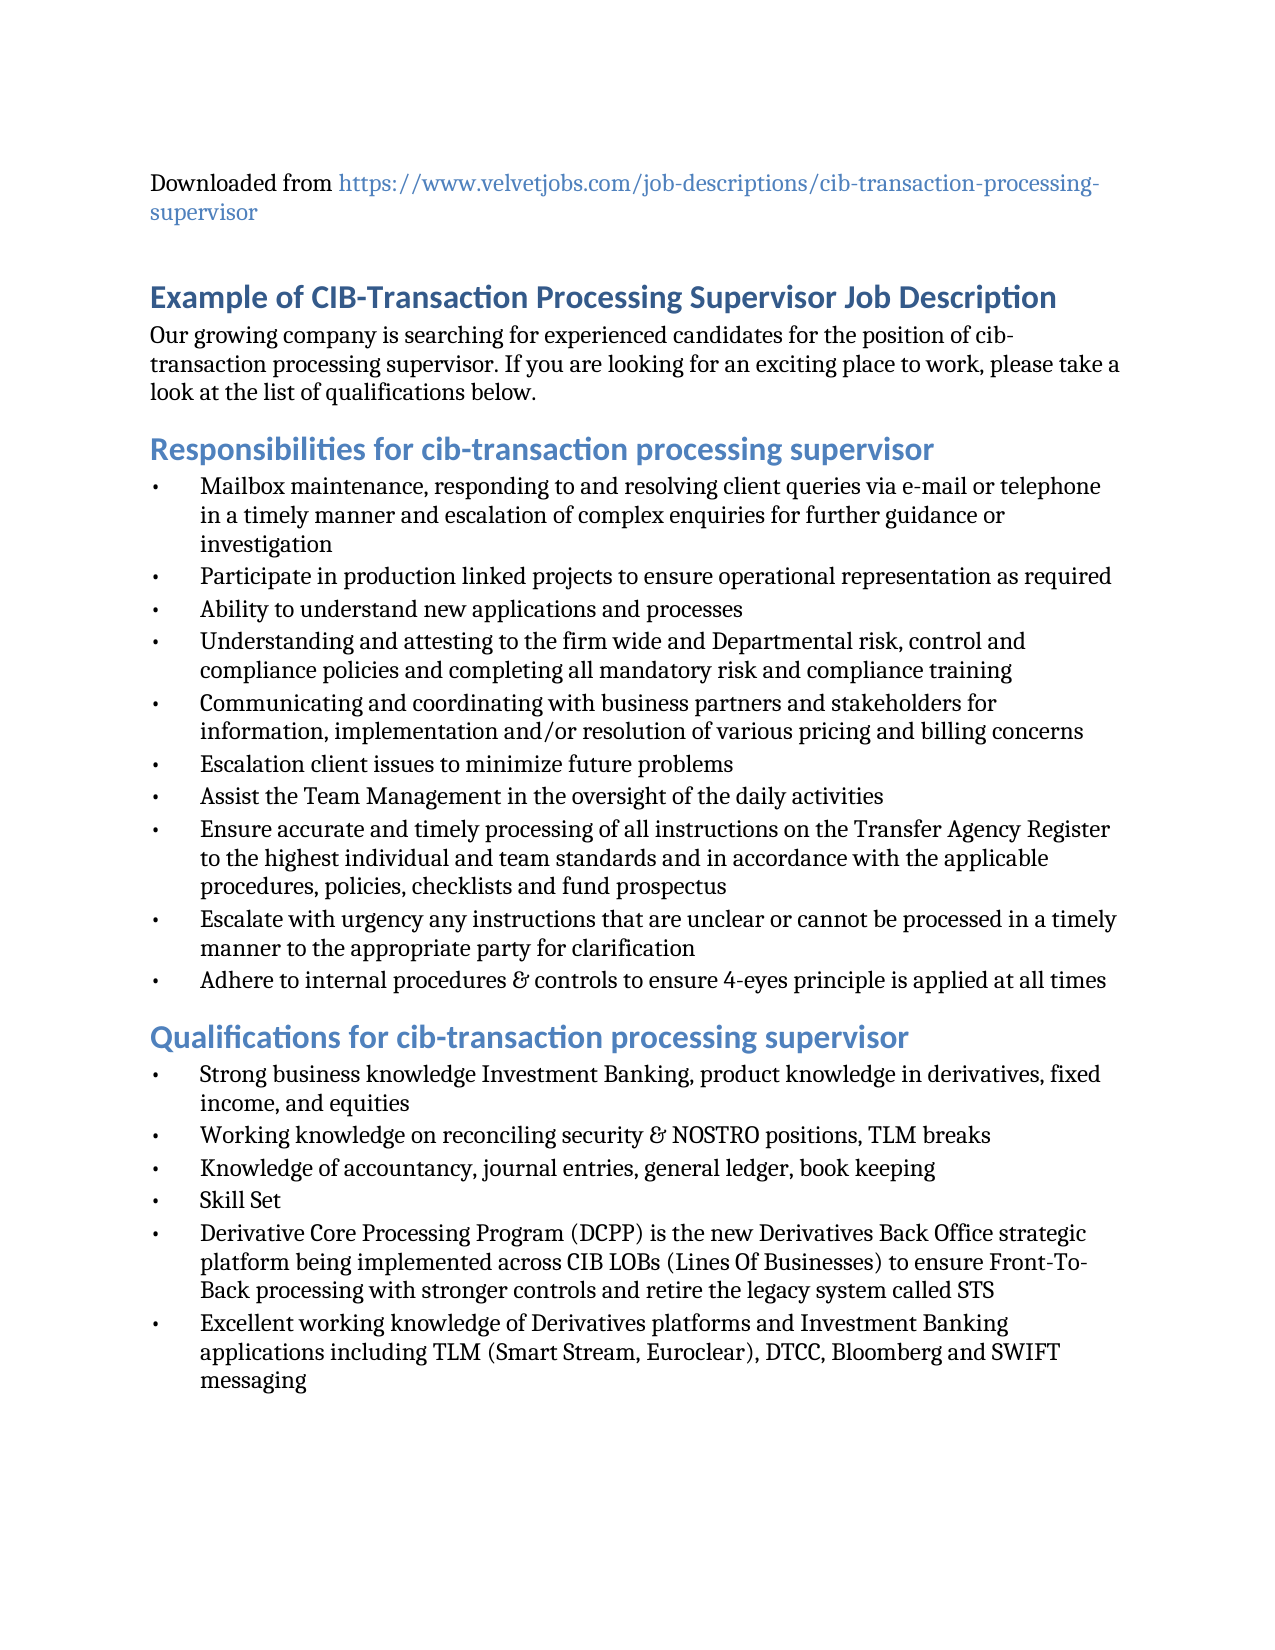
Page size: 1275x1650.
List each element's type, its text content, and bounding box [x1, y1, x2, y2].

list Ensure accurate and timely processing of all instructions on the Transfer Agency Register to the highest individual and team standards and in accordance with the applicable procedures, policies, checklists and fund prospectus [150, 815, 1125, 901]
list Escalation client issues to minimize future problems [150, 750, 1125, 778]
list Skill Set [150, 1186, 1125, 1215]
list Mailbox maintenance, responding to and resolving client queries via e-mail or telephone in a timely manner and escalation of complex enquiries for further guidance or investigation [150, 472, 1125, 558]
subtitle Qualifications for cib-transaction processing supervisor [150, 1016, 1125, 1056]
list Communicating and coordinating with business partners and stakeholders for information, implementation and/or resolution of various pricing and billing concerns [150, 688, 1125, 746]
list Assist the Team Management in the oversight of the daily activities [150, 782, 1125, 811]
list Ability to understand new applications and processes [150, 595, 1125, 623]
list Derivative Core Processing Program (DCPP) is the new Derivatives Back Office strategic platform being implemented across CIB LOBs (Lines Of Businesses) to ensure Front-To-Back processing with stronger controls and retire the legacy system called STS [150, 1219, 1125, 1305]
list Working knowledge on reconciling security & NOSTRO positions, TLM breaks [150, 1121, 1125, 1150]
text Our growing company is searching for experienced candidates for the position of cib-transaction processing supervisor. If you are looking for an exciting place to work, please take a look at the list of qualifications below. [150, 321, 1125, 407]
text Downloaded from https://www.velvetjobs.com/job-descriptions/cib-transaction-processing-supervisor [150, 169, 1125, 226]
list Escalate with urgency any instructions that are unclear or cannot be processed in a timely manner to the appropriate party for clarification [150, 905, 1125, 962]
list Participate in production linked projects to ensure operational representation as required [150, 562, 1125, 591]
subtitle Responsibilities for cib-transaction processing supervisor [150, 428, 1125, 468]
list Strong business knowledge Investment Banking, product knowledge in derivatives, fixed income, and equities [150, 1060, 1125, 1118]
list Understanding and attesting to the firm wide and Departmental risk, control and compliance policies and completing all mandatory risk and compliance training [150, 627, 1125, 685]
list Knowledge of accountancy, journal entries, general ledger, book keeping [150, 1154, 1125, 1183]
subtitle Example of CIB-Transaction Processing Supervisor Job Description [150, 276, 1125, 317]
list Adhere to internal procedures & controls to ensure 4-eyes principle is applied at all times [150, 966, 1125, 995]
list Excellent working knowledge of Derivatives platforms and Investment Banking applications including TLM (Smart Stream, Euroclear), DTCC, Bloomberg and SWIFT messaging [150, 1309, 1125, 1395]
